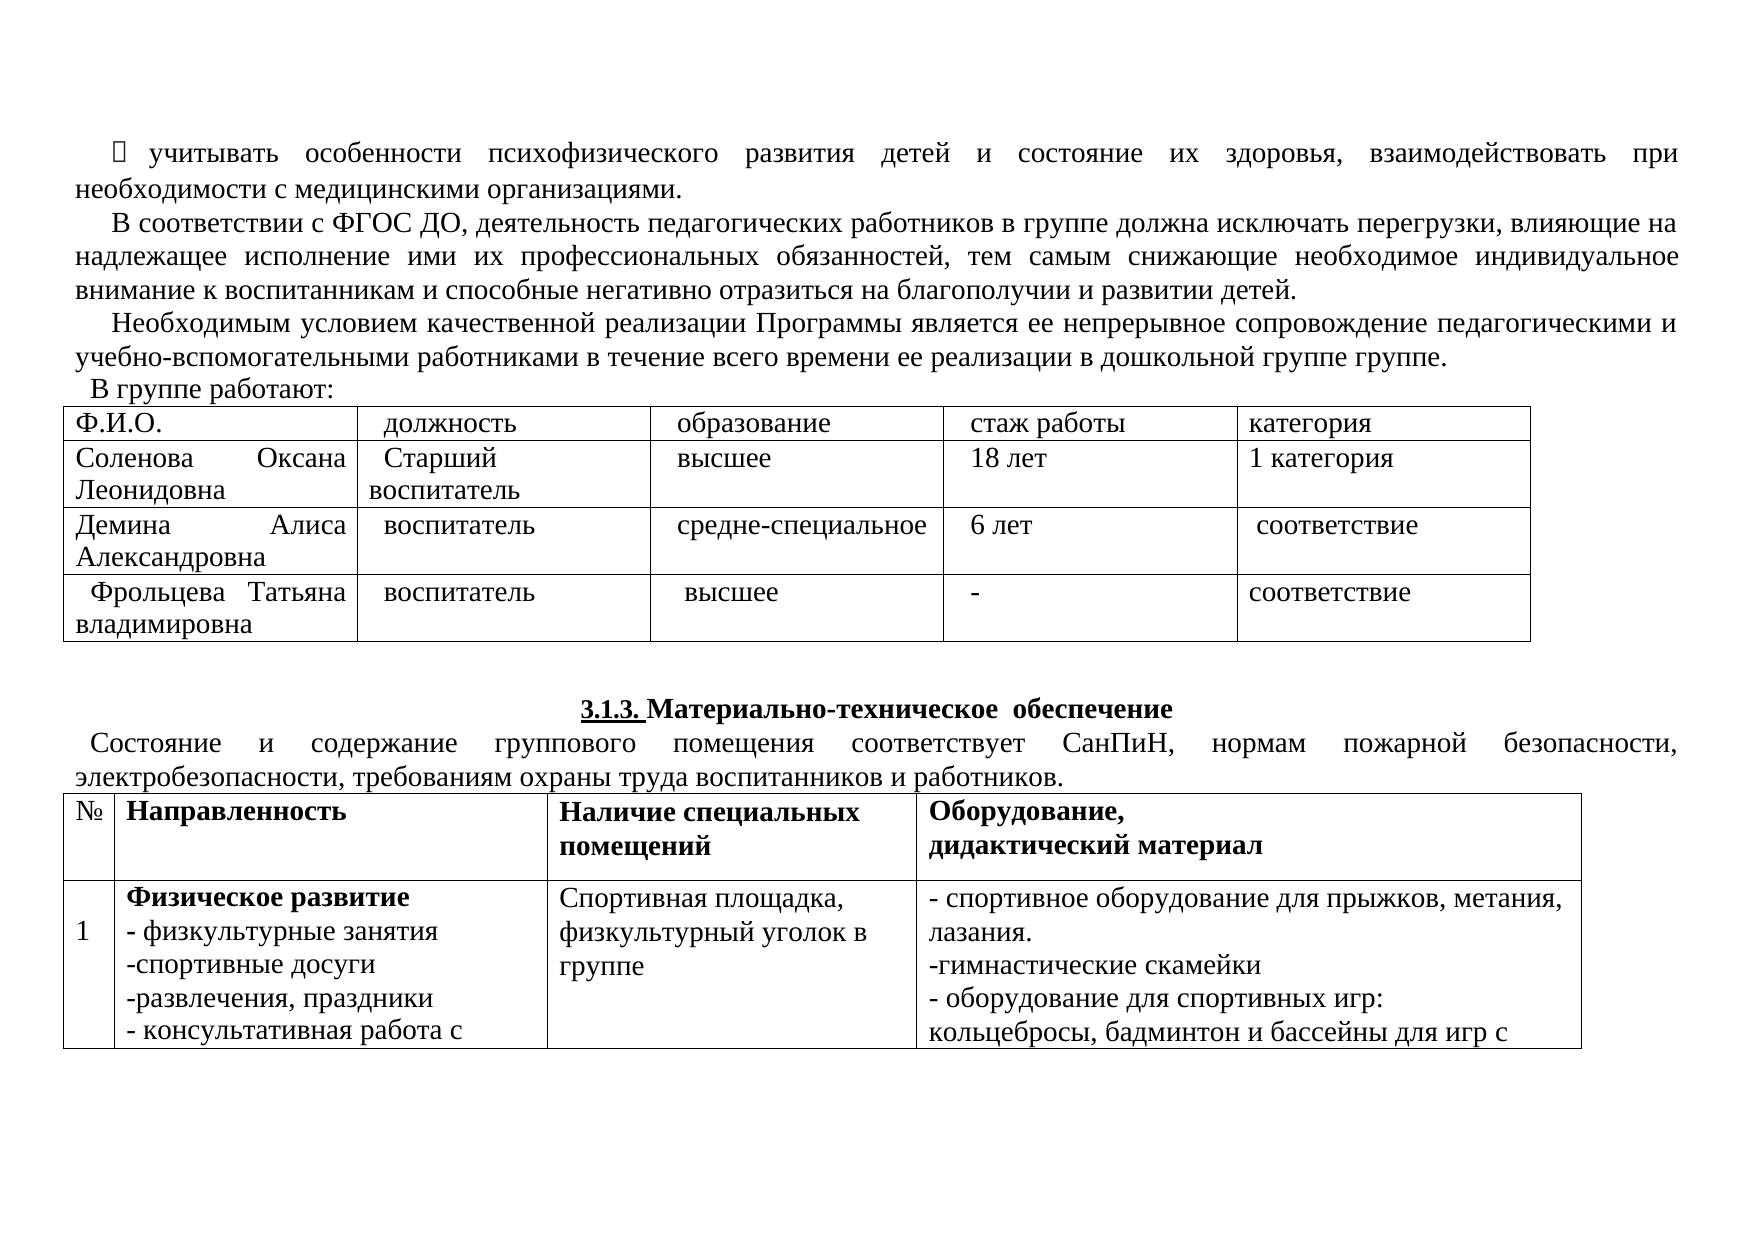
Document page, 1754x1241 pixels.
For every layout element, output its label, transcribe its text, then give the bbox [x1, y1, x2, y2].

table_cell 18 лет [944, 441, 1237, 507]
table_cell 1 категория [1238, 441, 1530, 507]
table_cell высшее [651, 441, 943, 507]
table_header образование [651, 407, 943, 440]
table_header Оборудование, дидактический материал [917, 794, 1581, 879]
table_cell соответствие [1238, 508, 1530, 574]
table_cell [548, 881, 916, 1048]
table_cell воспитатель [358, 508, 650, 574]
table_cell 1 [64, 881, 114, 1048]
table_header стаж работы [944, 407, 1237, 440]
text Необходимым условием качественной реализации Программы является ее непрерывное сопровождение педагогическими и учебно-вспомогательными работниками в течение всего времени ее реализации в дошкольной группе группе. [75, 305, 1678, 372]
table_cell 6 лет [944, 508, 1237, 574]
table_header Ф.И.О. [64, 407, 357, 440]
list учитывать особенности психофизического развития детей и состояние их здоровья, взаимодействовать при необходимости с медицинскими организациями. [75, 132, 1678, 205]
table_header Наличие специальных помещений [548, 794, 916, 879]
text В группе работают: [90, 372, 1739, 406]
table_header категория [1238, 407, 1530, 440]
table_header должность [358, 407, 650, 440]
table_cell Демина Алиса Александровна [64, 508, 357, 574]
table_cell воспитатель [358, 575, 650, 641]
table_cell средне-специальное [651, 508, 943, 574]
subtitle Материально-техническое обеспечение [580, 692, 1739, 725]
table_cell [115, 881, 547, 1048]
text Состояние и содержание группового помещения соответствует СанПиН, нормам пожарной безопасности, электробезопасности, требованиям охраны труда воспитанников и работников. [75, 725, 1678, 792]
table_cell высшее [651, 575, 943, 641]
table_header Направленность [115, 794, 547, 879]
table_cell - [944, 575, 1237, 641]
table_header № [64, 794, 114, 879]
table_cell Соленова Оксана Леонидовна [64, 441, 357, 507]
table_cell соответствие [1238, 575, 1530, 641]
text В соответствии с ФГОС ДО, деятельность педагогических работников в группе должна исключать перегрузки, влияющие на надлежащее исполнение ими их профессиональных обязанностей, тем самым снижающие необходимое индивидуальное внимание к воспитанникам и способные негативно отразиться на благополучии и развитии детей. [75, 205, 1680, 305]
table_cell Старший воспитатель [358, 441, 650, 507]
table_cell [917, 881, 1581, 1048]
table_cell Фрольцева Татьяна владимировна [64, 575, 357, 641]
